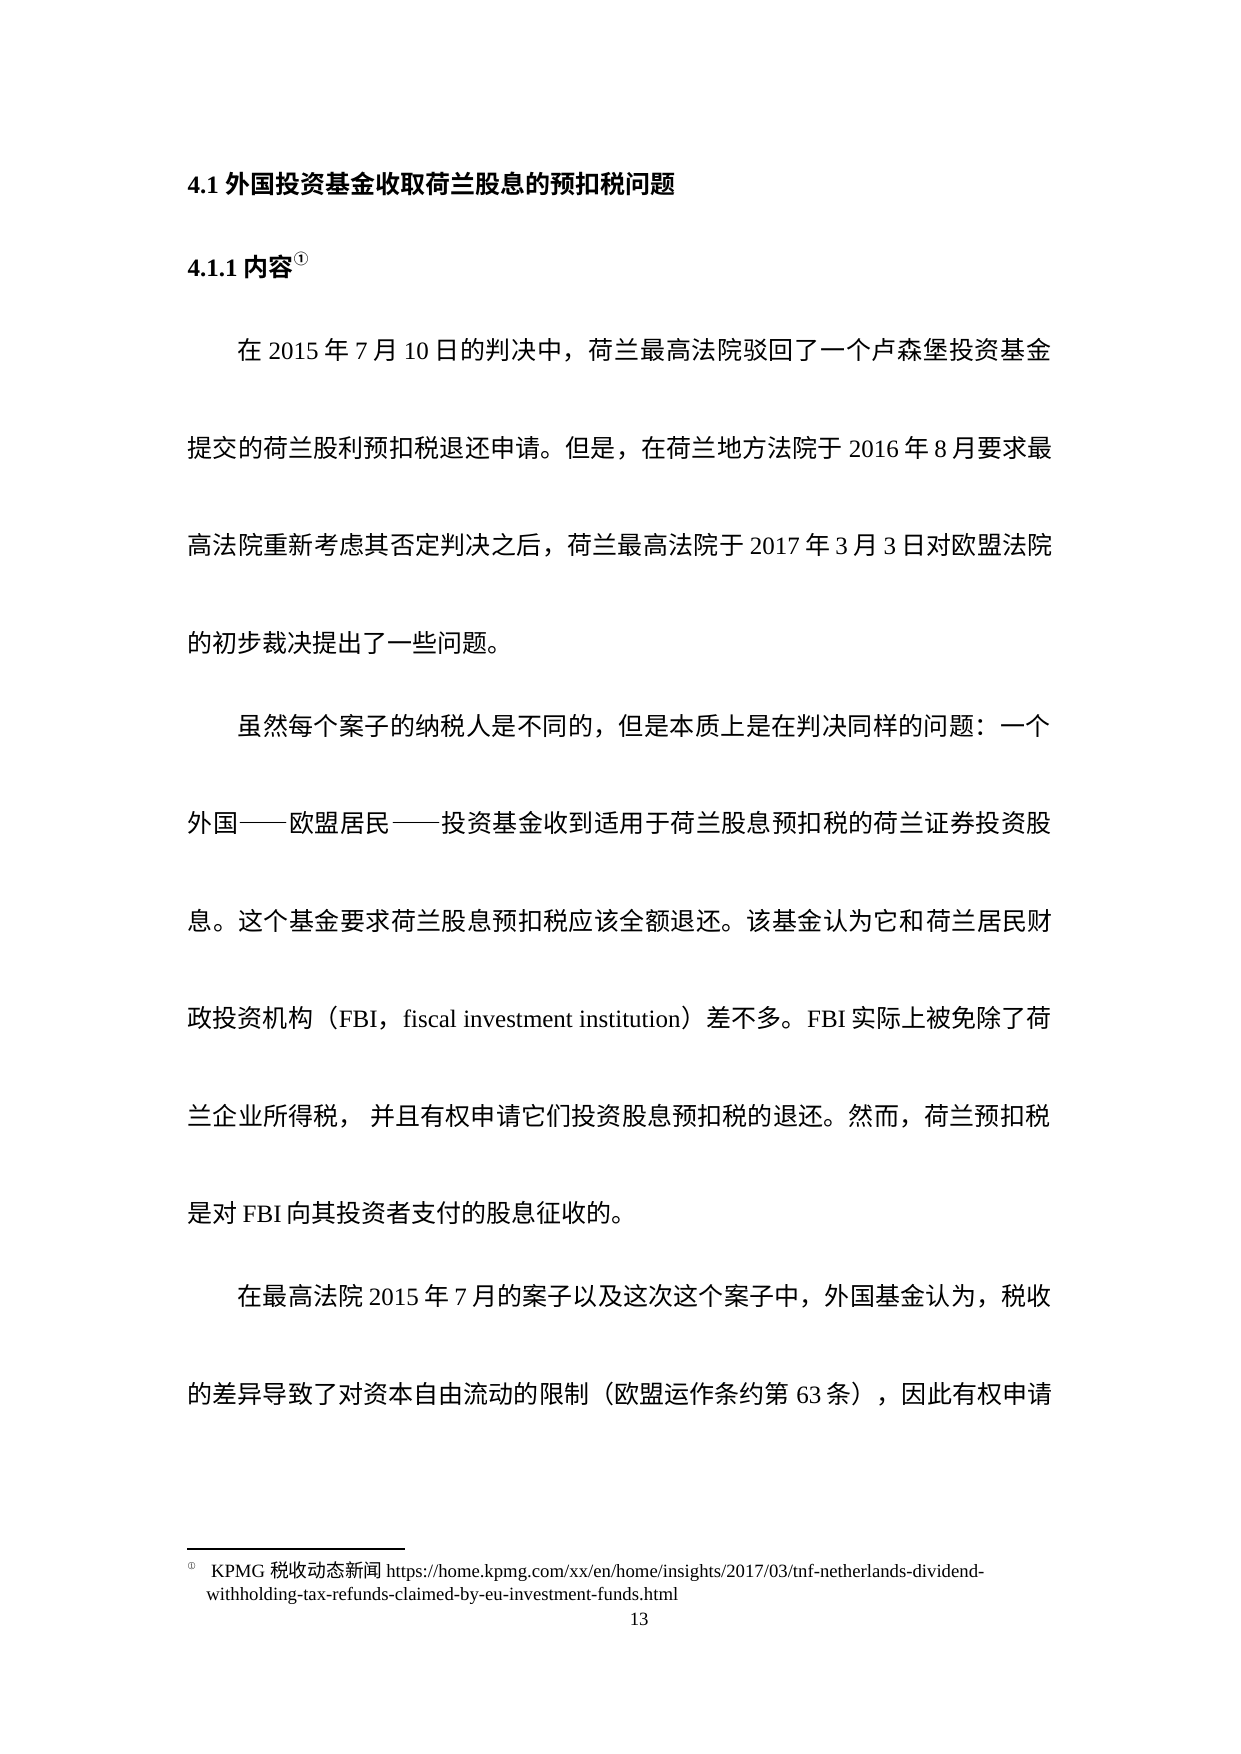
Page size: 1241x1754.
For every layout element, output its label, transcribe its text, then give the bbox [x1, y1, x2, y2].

text 在2015年7月10日的判决中，荷兰最高法院驳回了一个卢森堡投资基金提交的荷兰股利预扣税退还申请。但是，在荷兰地方法院于2016年8月要求最高法院重新考虑其否定判决之后，荷兰最高法院于2017年3月3日对欧盟法院的初步裁决提出了一些问题。 [187, 316, 1053, 674]
title 4.1.1 内容 [187, 233, 1053, 298]
subtitle 4.1 外国投资基金收取荷兰股息的预扣税问题 [187, 150, 1053, 215]
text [187, 1262, 1053, 1425]
text 虽然每个案子的纳税人是不同的，但是本质上是在判决同样的问题：一个外国——欧盟居民——投资基金收到适用于荷兰股息预扣税的荷兰证券投资股息。这个基金要求荷兰股息预扣税应该全额退还。该基金认为它和荷兰居民财政投资机构（FBI，fiscal investment institution）差不多。FBI实际上被免除了荷兰企业所得税， 并且有权申请它们投资股息预扣税的退还。然而，荷兰预扣税是对FBI向其投资者支付的股息征收的。 [187, 692, 1053, 1244]
